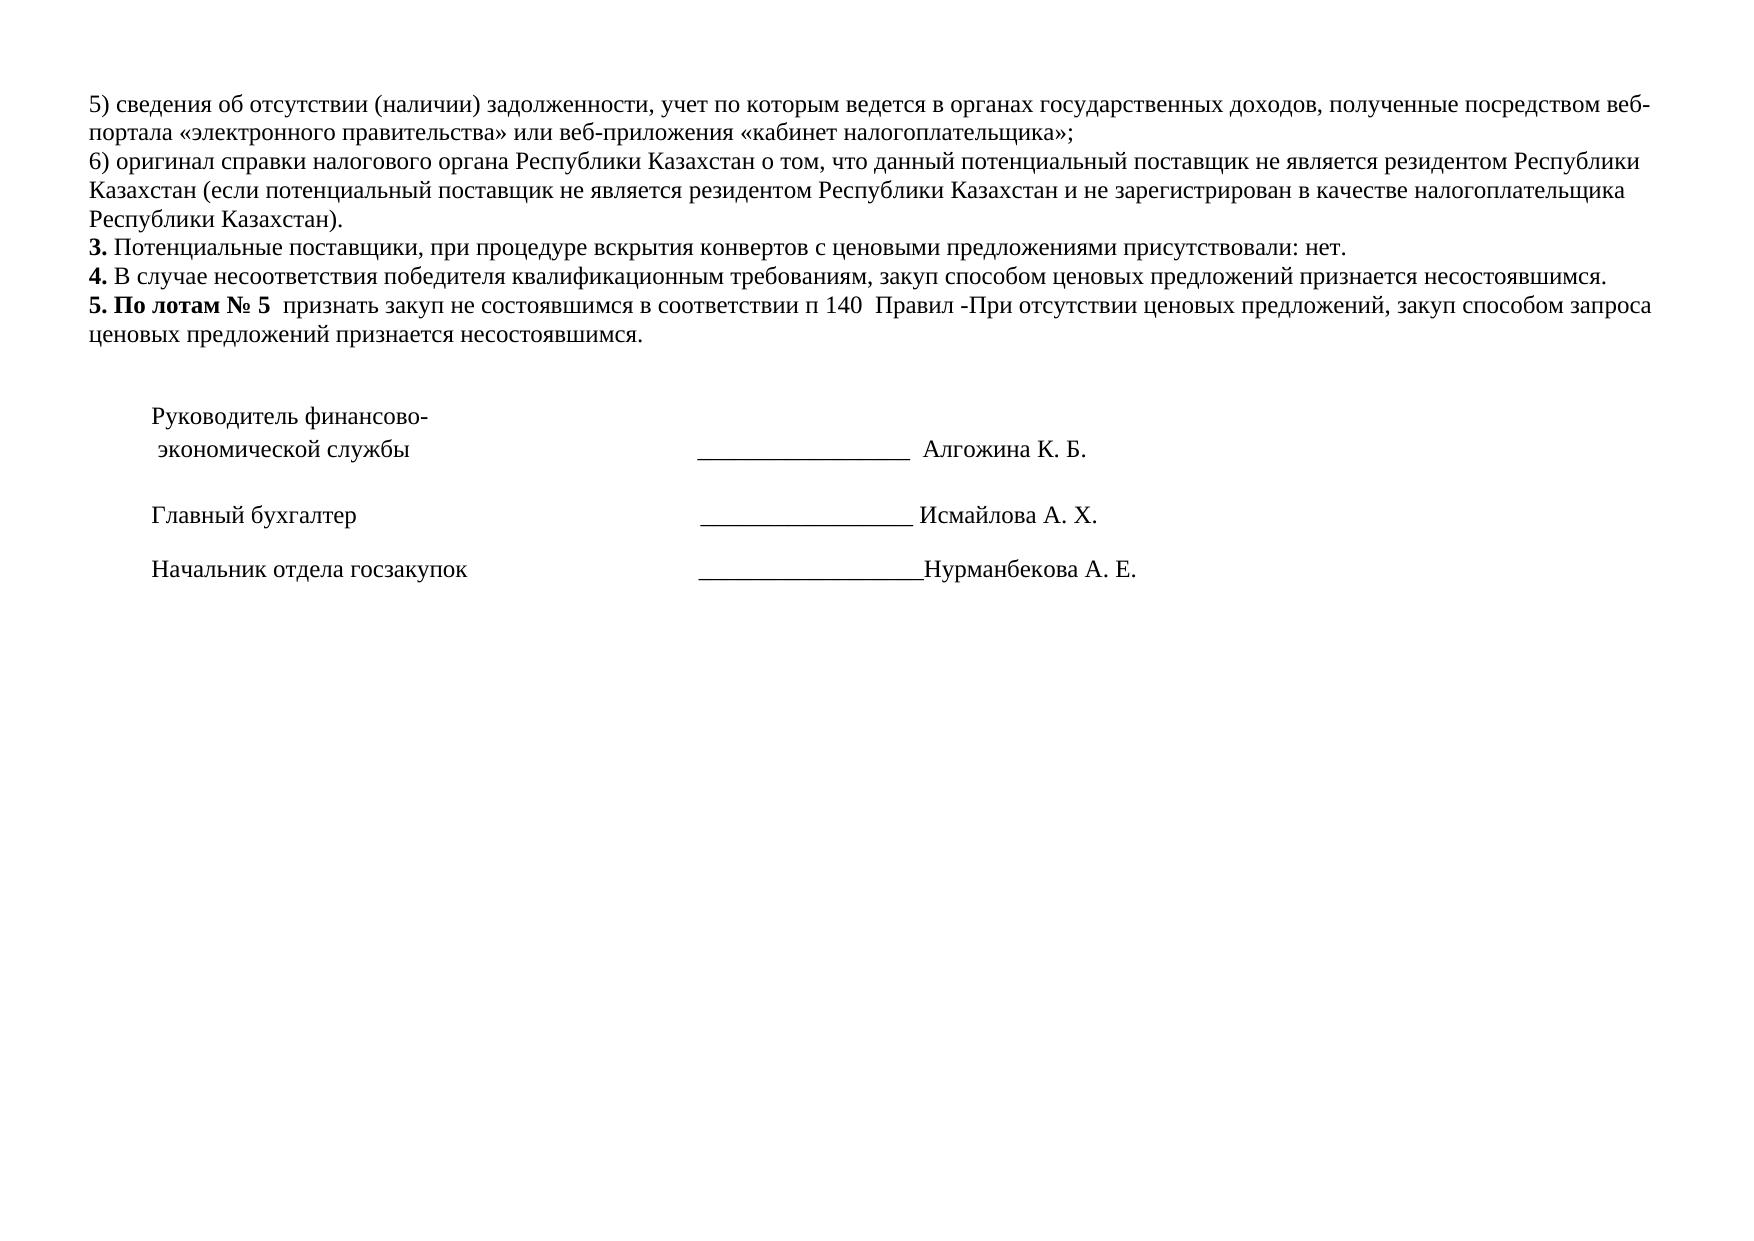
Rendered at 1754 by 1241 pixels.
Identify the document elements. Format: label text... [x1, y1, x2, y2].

text Руководитель финансово- [89, 401, 1665, 430]
text 5) сведения об отсутствии (наличии) задолженности, учет по которым ведется в органах государственных доходов, полученные посредством веб-портала «электронного правительства» или веб-приложения «кабинет налогоплательщика»; [89, 89, 1665, 146]
text 5. По лотам № 5 признать закуп не состоявшимся в соответствии п 140 Правил -При отсутствии ценовых предложений, закуп способом запроса ценовых предложений признается несостоявшимся. [89, 290, 1665, 347]
text экономической службы _________________ Алгожина К. Б. [89, 434, 1665, 463]
text 6) оригинал справки налогового органа Республики Казахстан о том, что данный потенциальный поставщик не является резидентом Республики Казахстан (если потенциальный поставщик не является резидентом Республики Казахстан и не зарегистрирован в качестве налогоплательщика Республики Казахстан). [89, 146, 1665, 232]
text 4. В случае несоответствия победителя квалификационным требованиям, закуп способом ценовых предложений признается несостоявшимся. [89, 261, 1665, 290]
text Начальник отдела госзакупок __________________Нурманбекова А. Е. [89, 554, 1665, 583]
text Главный бухгалтер _________________ Исмайлова А. Х. [89, 500, 1665, 529]
text 3. Потенциальные поставщики, при процедуре вскрытия конвертов с ценовыми предложениями присутствовали: нет. [89, 232, 1665, 261]
